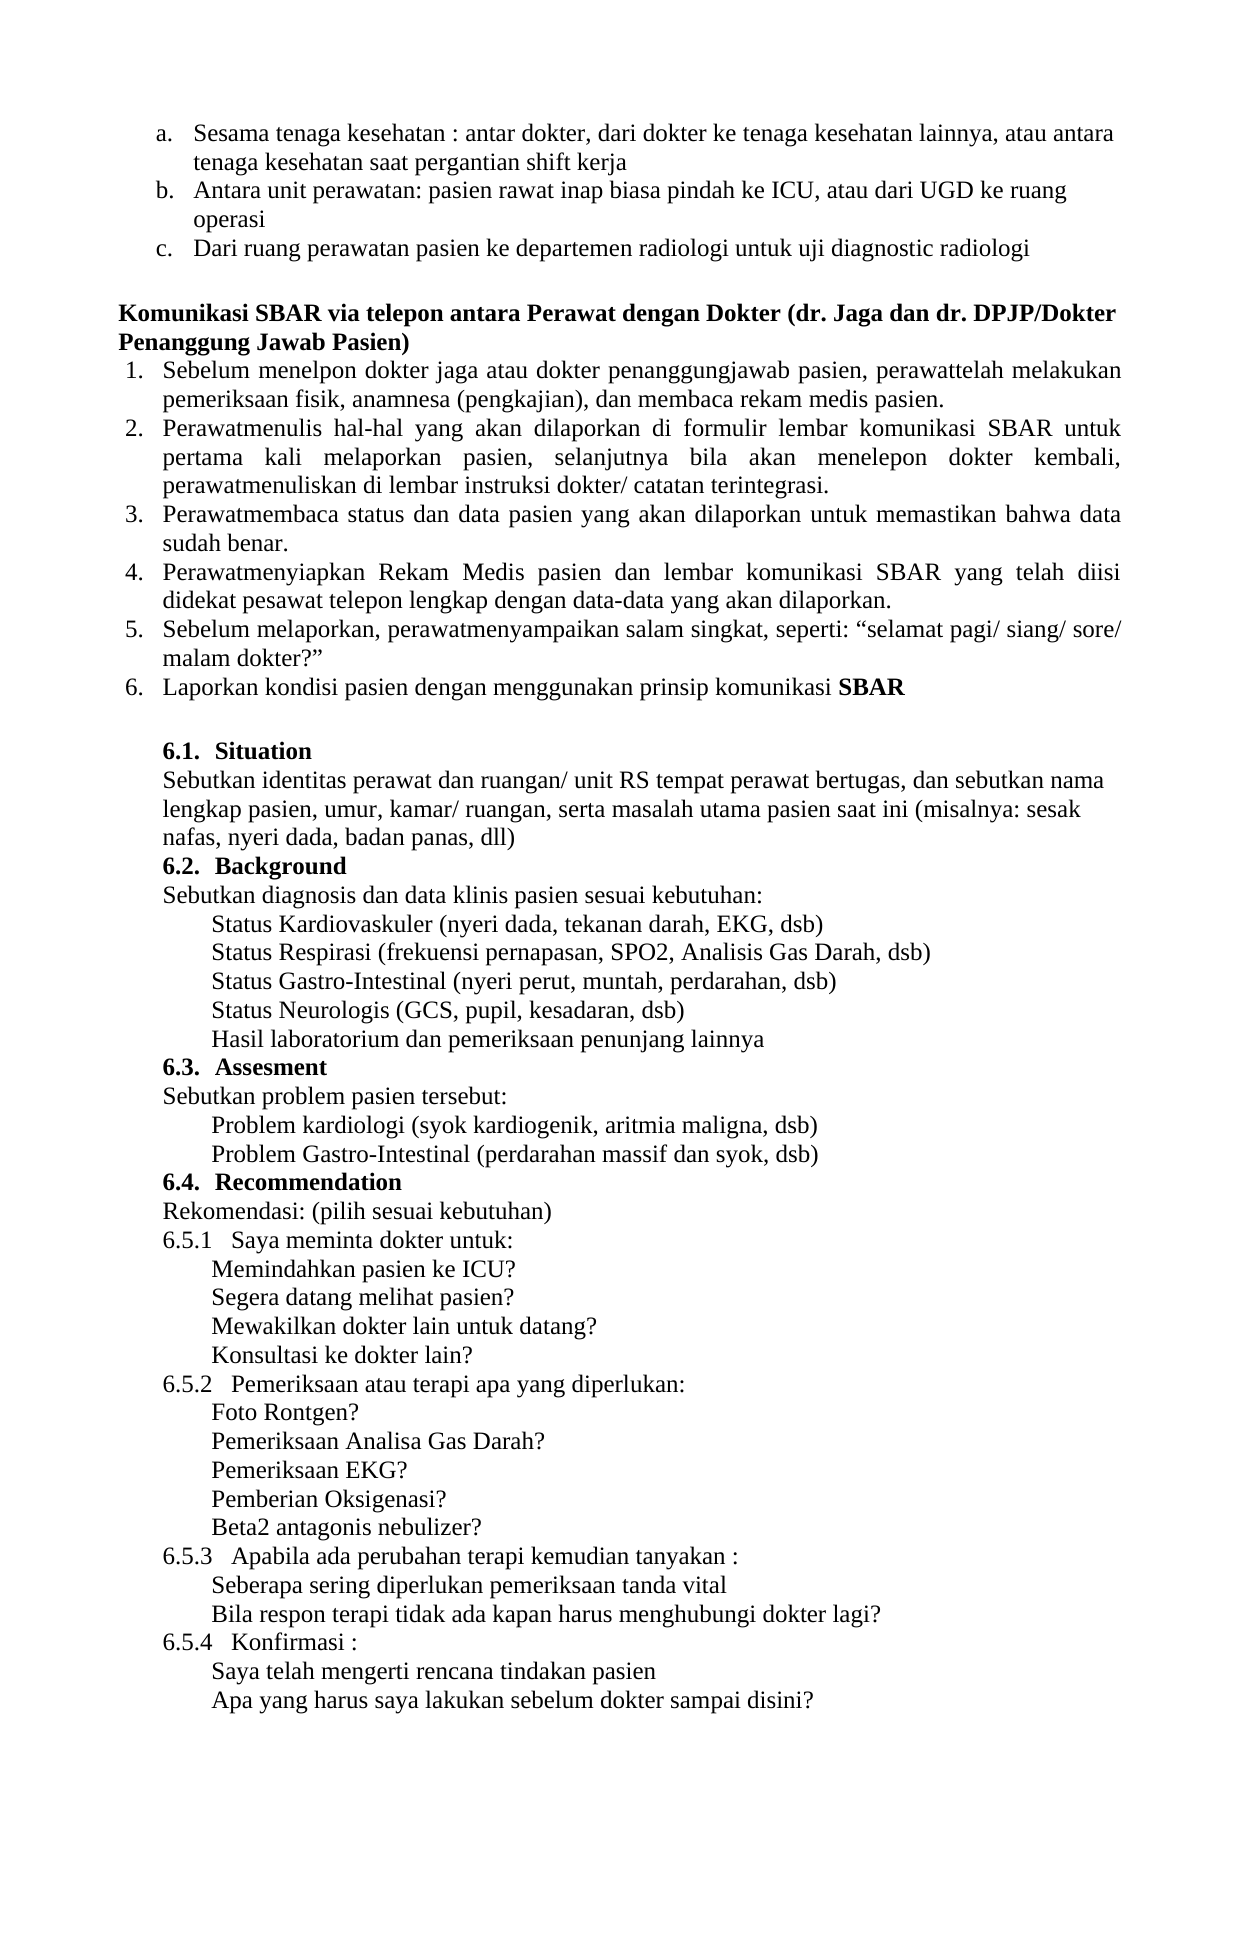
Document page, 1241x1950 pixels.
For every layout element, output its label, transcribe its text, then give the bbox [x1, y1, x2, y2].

text Sebutkan problem pasien tersebut: [162, 1081, 1122, 1110]
text  Konsultasi ke dokter lain? [162, 1340, 1122, 1369]
text  Memindahkan pasien ke ICU? [162, 1254, 1122, 1282]
text  Problem Gastro-Intestinal (perdarahan massif dan syok, dsb) [162, 1139, 1122, 1167]
list Laporkan kondisi pasien dengan menggunakan prinsip komunikasi SBAR [125, 672, 1122, 700]
text 6.1. Situation [162, 736, 1122, 765]
list Sebelum menelpon dokter jaga atau dokter penanggungjawab pasien, perawattelah melakukan pemeriksaan fisik, anamnesa (pengkajian), dan membaca rekam medis pasien. [125, 355, 1122, 413]
text  Status Neurologis (GCS, pupil, kesadaran, dsb) [162, 995, 1122, 1024]
text  Pemeriksaan Analisa Gas Darah? [162, 1426, 1122, 1455]
text  Status Respirasi (frekuensi pernapasan, SPO2, Analisis Gas Darah, dsb) [162, 937, 1122, 966]
text  Hasil laboratorium dan pemeriksaan penunjang lainnya [162, 1024, 1122, 1052]
text 6.5.3 Apabila ada perubahan terapi kemudian tanyakan : [162, 1541, 1122, 1570]
text 6.3. Assesment [162, 1052, 1122, 1081]
list Perawatmembaca status dan data pasien yang akan dilaporkan untuk memastikan bahwa data sudah benar. [125, 499, 1122, 557]
text Sebutkan identitas perawat dan ruangan/ unit RS tempat perawat bertugas, dan sebutkan nama lengkap pasien, umur, kamar/ ruangan, serta masalah utama pasien saat ini (misalnya: sesak nafas, nyeri dada, badan panas, dll) [162, 765, 1122, 851]
text  Pemeriksaan EKG? [162, 1455, 1122, 1484]
text  Bila respon terapi tidak ada kapan harus menghubungi dokter lagi? [162, 1599, 1122, 1627]
text Rekomendasi: (pilih sesuai kebutuhan) [162, 1196, 1122, 1225]
text 6.5.2 Pemeriksaan atau terapi apa yang diperlukan: [162, 1369, 1122, 1397]
text  Apa yang harus saya lakukan sebelum dokter sampai disini? [162, 1685, 1122, 1714]
text  Status Gastro-Intestinal (nyeri perut, muntah, perdarahan, dsb) [162, 966, 1122, 995]
text 6.5.4 Konfirmasi : [162, 1627, 1122, 1656]
text  Status Kardiovaskuler (nyeri dada, tekanan darah, EKG, dsb) [162, 909, 1122, 937]
list Perawatmenulis hal-hal yang akan dilaporkan di formulir lembar komunikasi SBAR untuk pertama kali melaporkan pasien, selanjutnya bila akan menelepon dokter kembali, perawatmenuliskan di lembar instruksi dokter/ catatan terintegrasi. [125, 413, 1122, 499]
list Sebelum melaporkan, perawatmenyampaikan salam singkat, seperti: “selamat pagi/ siang/ sore/ malam dokter?” [125, 614, 1122, 672]
text  Beta2 antagonis nebulizer? [162, 1512, 1122, 1541]
text 6.5.1 Saya meminta dokter untuk: [162, 1225, 1122, 1254]
list Antara unit perawatan: pasien rawat inap biasa pindah ke ICU, atau dari UGD ke ruang operasi [156, 176, 1122, 233]
text  Mewakilkan dokter lain untuk datang? [162, 1311, 1122, 1340]
text  Problem kardiologi (syok kardiogenik, aritmia maligna, dsb) [162, 1110, 1122, 1139]
list Sesama tenaga kesehatan : antar dokter, dari dokter ke tenaga kesehatan lainnya, atau antara tenaga kesehatan saat pergantian shift kerja [156, 118, 1122, 176]
text Komunikasi SBAR via telepon antara Perawat dengan Dokter (dr. Jaga dan dr. DPJP/Dokter Penanggung Jawab Pasien) [118, 298, 1122, 355]
text  Segera datang melihat pasien? [162, 1282, 1122, 1311]
text  Seberapa sering diperlukan pemeriksaan tanda vital [162, 1570, 1122, 1599]
list Perawatmenyiapkan Rekam Medis pasien dan lembar komunikasi SBAR yang telah diisi didekat pesawat telepon lengkap dengan data-data yang akan dilaporkan. [125, 557, 1122, 614]
text  Pemberian Oksigenasi? [162, 1484, 1122, 1512]
text  Saya telah mengerti rencana tindakan pasien [162, 1656, 1122, 1685]
list Dari ruang perawatan pasien ke departemen radiologi untuk uji diagnostic radiologi [156, 233, 1122, 262]
text  Foto Rontgen? [162, 1397, 1122, 1426]
text 6.2. Background [162, 851, 1122, 880]
text 6.4. Recommendation [162, 1167, 1122, 1196]
text Sebutkan diagnosis dan data klinis pasien sesuai kebutuhan: [162, 880, 1122, 909]
